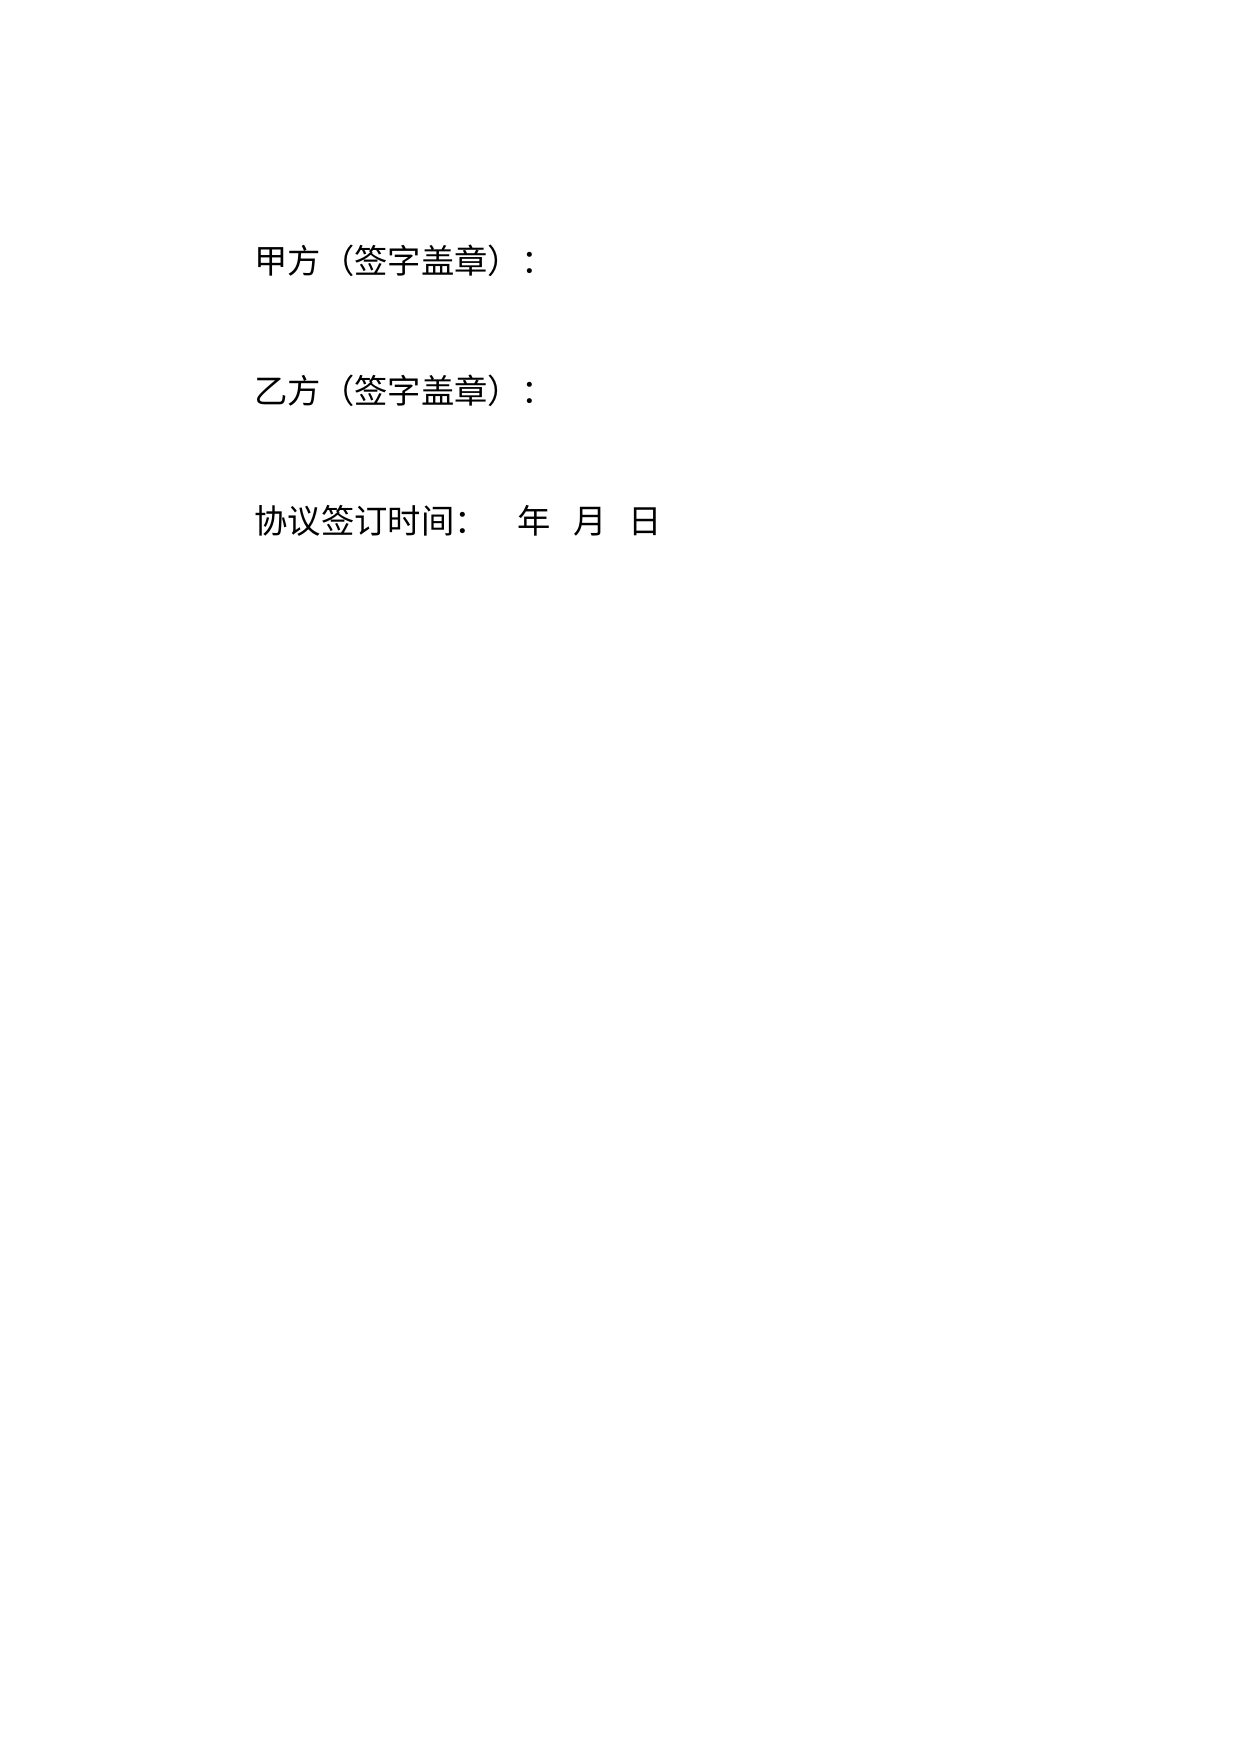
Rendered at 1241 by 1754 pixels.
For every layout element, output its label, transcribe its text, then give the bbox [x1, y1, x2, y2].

text 甲方（签字盖章）： [187, 227, 1053, 292]
text 乙方（签字盖章）： [187, 357, 1053, 422]
text 协议签订时间： 年 月 日 [187, 487, 1053, 552]
